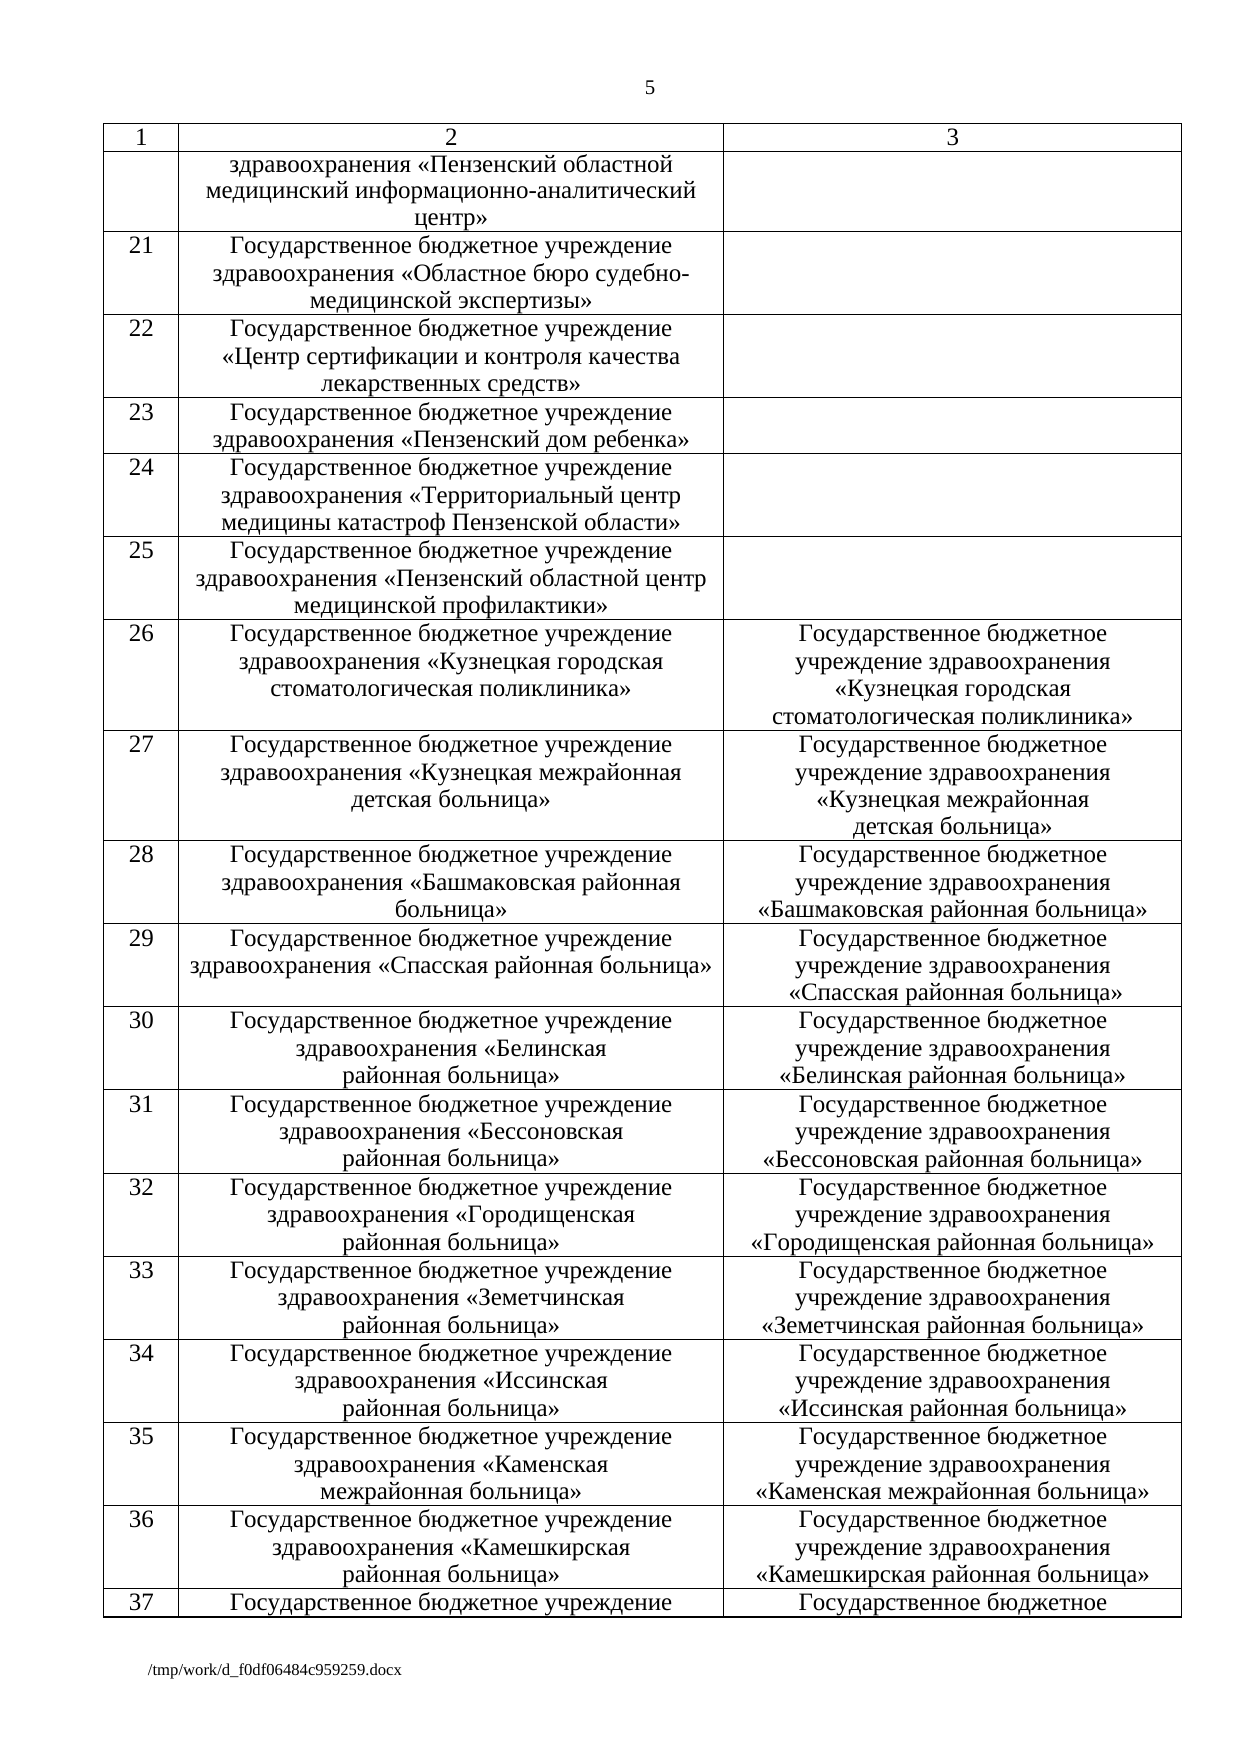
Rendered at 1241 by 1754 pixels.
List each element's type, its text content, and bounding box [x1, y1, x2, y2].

table_cell 26 [104, 620, 178, 729]
table_cell 27 [104, 731, 178, 840]
table_cell 33 [104, 1257, 178, 1339]
table_cell Государственное бюджетное учреждение здравоохранения «Бессоновская районная больница» [724, 1090, 1181, 1172]
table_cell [179, 152, 723, 231]
table_cell Государственное бюджетное учреждение здравоохранения «Пензенский областной центр медицинской профилактики» [179, 537, 723, 619]
table_cell 31 [104, 1090, 178, 1172]
table_cell Государственное бюджетное учреждение здравоохранения «Кузнецкая городская стоматологическая поликлиника» [724, 620, 1181, 729]
table_cell [724, 315, 1181, 397]
table_header 3 [724, 124, 1181, 151]
table_cell Государственное бюджетное учреждение здравоохранения «Земетчинская районная больница» [724, 1257, 1181, 1339]
table_cell Государственное бюджетное учреждение здравоохранения «Белинская районная больница» [724, 1007, 1181, 1089]
table_cell 25 [104, 537, 178, 619]
table_cell Государственное бюджетное учреждение здравоохранения «Башмаковская районная больница» [724, 841, 1181, 923]
table_cell 29 [104, 924, 178, 1006]
table_cell Государственное бюджетное учреждение здравоохранения «Каменская межрайонная больница» [724, 1423, 1181, 1505]
table_cell 24 [104, 454, 178, 536]
table_cell Государственное бюджетное учреждение здравоохранения «Областное бюро судебно-медицинской экспертизы» [179, 232, 723, 314]
table_cell Государственное бюджетное учреждение здравоохранения «Иссинская районная больница» [724, 1340, 1181, 1422]
table_cell Государственное бюджетное учреждение здравоохранения «Спасская районная больница» [179, 924, 723, 1006]
table_cell [724, 537, 1181, 619]
table_cell 20 [104, 152, 178, 231]
table_cell Государственное бюджетное учреждение здравоохранения «Кузнецкая межрайонная детская больница» [179, 731, 723, 840]
table_cell 36 [104, 1506, 178, 1588]
table_cell Государственное бюджетное учреждение здравоохранения «Городищенская районная больница» [724, 1174, 1181, 1256]
table_cell 35 [104, 1423, 178, 1505]
table_cell Государственное бюджетное учреждение здравоохранения «Городищенская районная больница» [179, 1174, 723, 1256]
table_cell Государственное бюджетное учреждение здравоохранения «Башмаковская районная больница» [179, 841, 723, 923]
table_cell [179, 1589, 723, 1616]
table_cell Государственное бюджетное учреждение здравоохранения «Земетчинская районная больница» [179, 1257, 723, 1339]
table_cell Государственное бюджетное учреждение здравоохранения «Белинская районная больница» [179, 1007, 723, 1089]
table_cell 22 [104, 315, 178, 397]
table_cell 30 [104, 1007, 178, 1089]
table_cell 34 [104, 1340, 178, 1422]
table_cell 21 [104, 232, 178, 314]
table_cell Государственное бюджетное учреждение здравоохранения «Камешкирская районная больница» [179, 1506, 723, 1588]
table_cell Государственное бюджетное учреждение здравоохранения «Каменская межрайонная больница» [179, 1423, 723, 1505]
table_cell Государственное бюджетное учреждение здравоохранения «Кузнецкая городская стоматологическая поликлиника» [179, 620, 723, 729]
table_cell Государственное бюджетное учреждение здравоохранения «Камешкирская районная больница» [724, 1506, 1181, 1588]
table_header 1 [104, 124, 178, 151]
table_cell [724, 398, 1181, 453]
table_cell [724, 1589, 1181, 1616]
table_cell Государственное бюджетное учреждение «Центр сертификации и контроля качества лекарственных средств» [179, 315, 723, 397]
table_cell 32 [104, 1174, 178, 1256]
table_cell Государственное бюджетное учреждение здравоохранения «Бессоновская районная больница» [179, 1090, 723, 1172]
table_cell Государственное бюджетное учреждение здравоохранения «Территориальный центр медицины катастроф Пензенской области» [179, 454, 723, 536]
table_cell Государственное бюджетное учреждение здравоохранения «Пензенский дом ребенка» [179, 398, 723, 453]
table_cell Государственное бюджетное учреждение здравоохранения «Иссинская районная больница» [179, 1340, 723, 1422]
table_cell [724, 454, 1181, 536]
table_cell Государственное бюджетное учреждение здравоохранения «Спасская районная больница» [724, 924, 1181, 1006]
table_cell Государственное бюджетное учреждение здравоохранения «Кузнецкая межрайонная детская больница» [724, 731, 1181, 840]
table_cell [724, 232, 1181, 314]
table_cell 37 [104, 1589, 178, 1616]
table_cell 28 [104, 841, 178, 923]
table_cell 23 [104, 398, 178, 453]
table_cell [724, 152, 1181, 231]
table_header 2 [179, 124, 723, 151]
